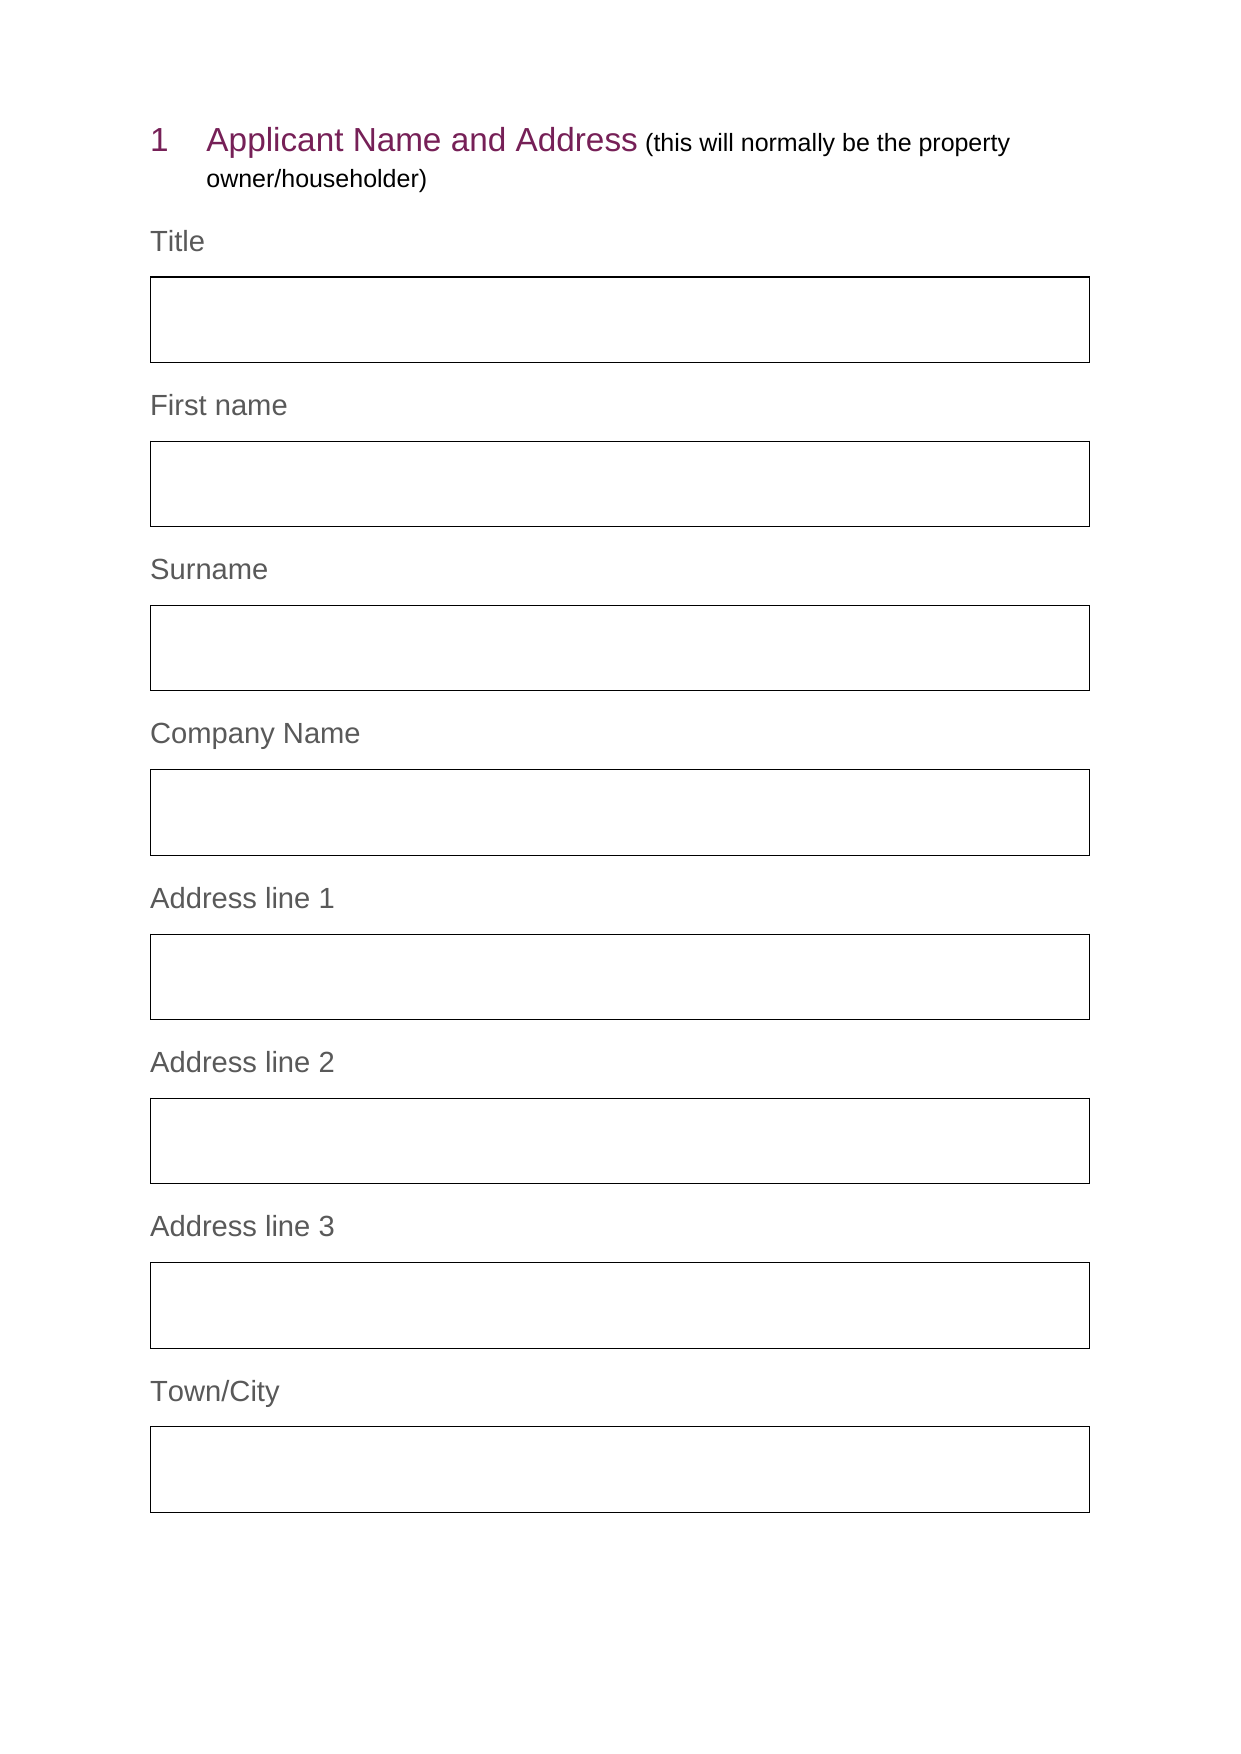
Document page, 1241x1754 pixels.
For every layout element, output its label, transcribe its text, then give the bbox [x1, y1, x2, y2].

subtitle 1 Applicant Name and Address (this will normally be the property owner/householder) [150, 120, 1090, 193]
table_header [151, 1099, 1089, 1183]
table_header [151, 1427, 1089, 1512]
subtitle Town/City [150, 1373, 1090, 1407]
table_header [151, 1263, 1089, 1347]
subtitle Address line 3 [150, 1209, 1090, 1243]
subtitle Company Name [150, 716, 1090, 750]
subtitle First name [150, 388, 1090, 421]
table_header [151, 442, 1089, 526]
table_header [151, 770, 1089, 855]
subtitle Surname [150, 552, 1090, 586]
subtitle Address line 2 [150, 1045, 1090, 1078]
table_header [151, 935, 1089, 1019]
table_header [151, 278, 1089, 362]
subtitle Title [150, 224, 1090, 257]
table_header [151, 606, 1089, 690]
subtitle Address line 1 [150, 881, 1090, 914]
